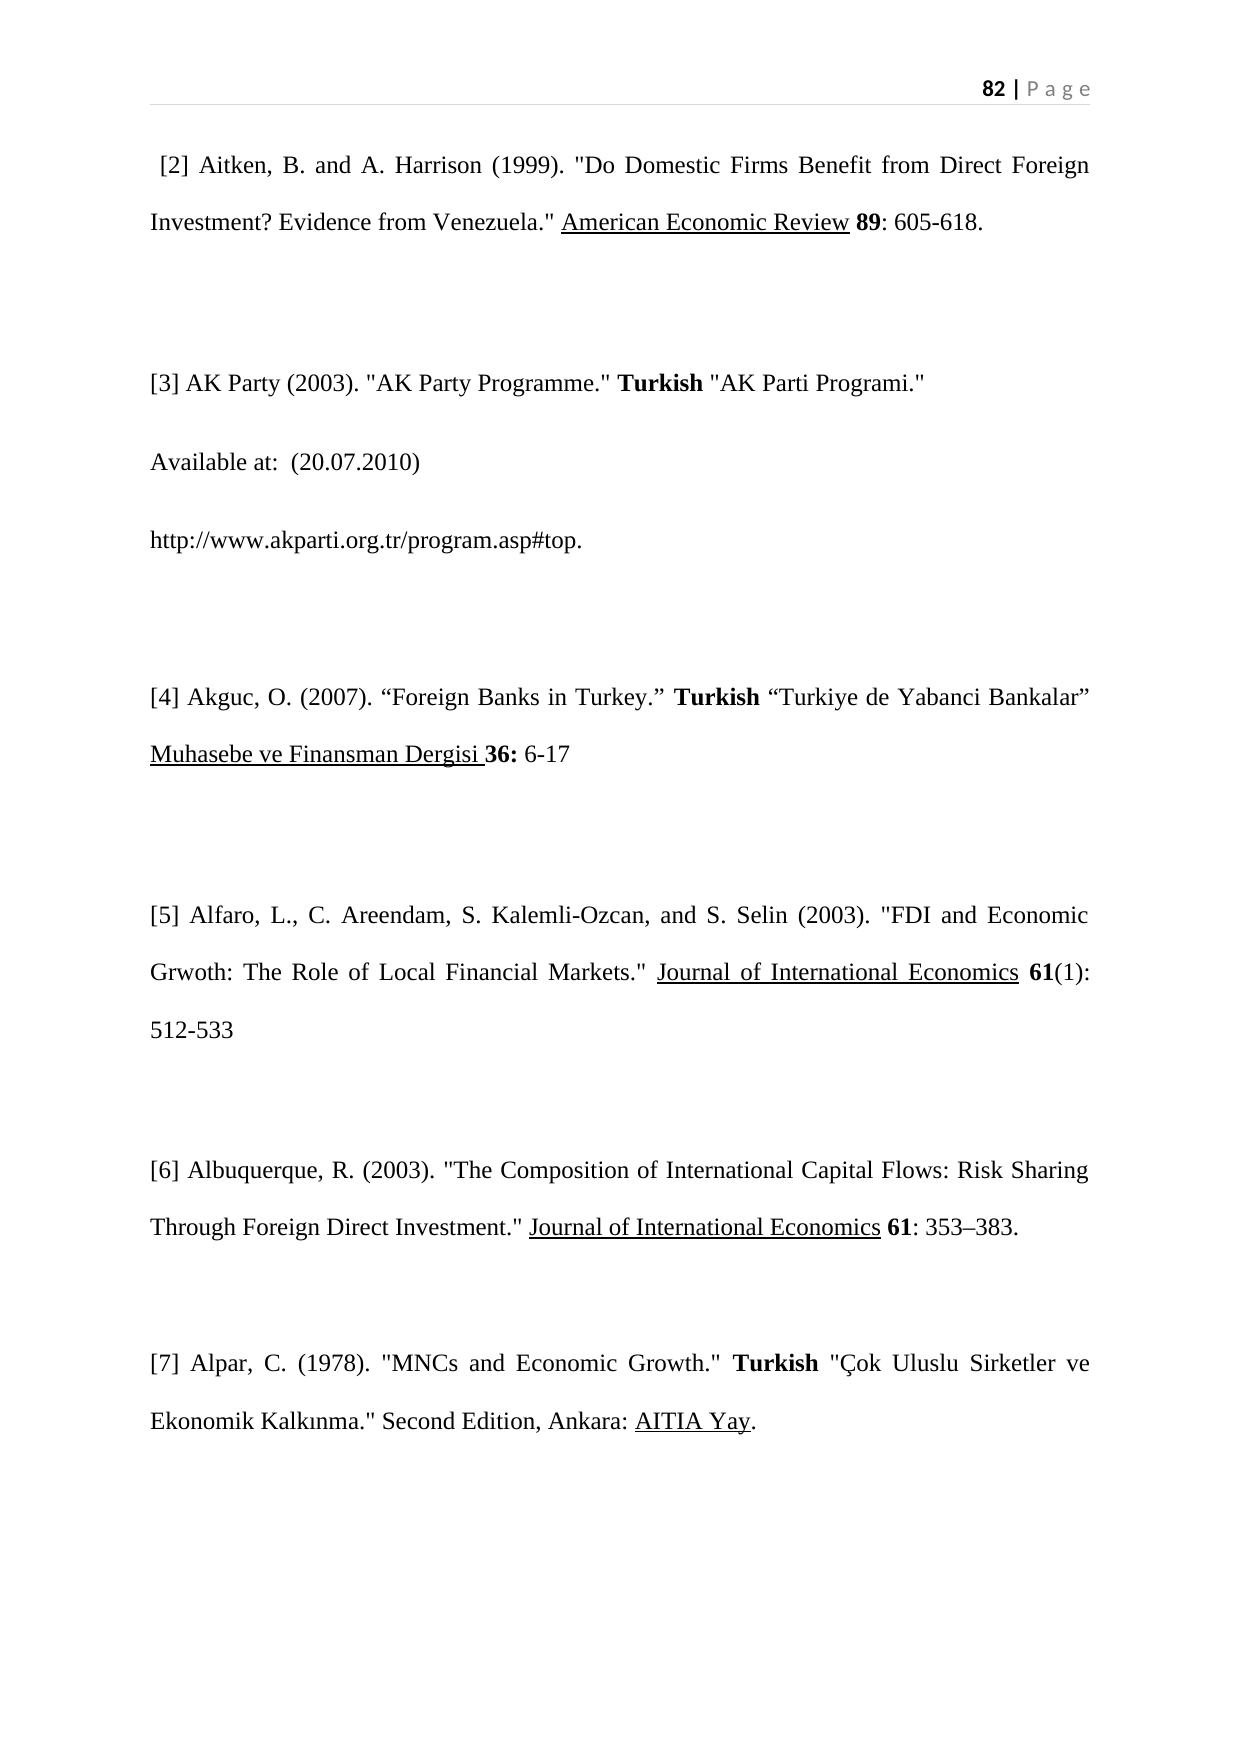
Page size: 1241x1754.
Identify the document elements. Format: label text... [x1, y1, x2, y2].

text [4] Akguc, O. (2007). “Foreign Banks in Turkey.” Turkish “Turkiye de Yabanci Bankalar” Muhasebe ve Finansman Dergisi 36: 6-17 [150, 682, 1090, 768]
text [6] Albuquerque, R. (2003). "The Composition of International Capital Flows: Risk Sharing Through Foreign Direct Investment." Journal of International Economics 61: 353–383. [150, 1155, 1090, 1241]
text http://www.akparti.org.tr/program.asp#top. [150, 525, 1090, 554]
text [2] Aitken, B. and A. Harrison (1999). "Do Domestic Firms Benefit from Direct Foreign Investment? Evidence from Venezuela." American Economic Review 89: 605-618. [150, 150, 1090, 236]
text [3] AK Party (2003). "AK Party Programme." Turkish "AK Parti Programi." [150, 368, 1090, 397]
text [7] Alpar, C. (1978). "MNCs and Economic Growth." Turkish "Çok Uluslu Sirketler ve Ekonomik Kalkınma." Second Edition, Ankara: AITIA Yay. [150, 1348, 1090, 1434]
text Available at: (20.07.2010) [150, 447, 1090, 475]
text [5] Alfaro, L., C. Areendam, S. Kalemli-Ozcan, and S. Selin (2003). "FDI and Economic Grwoth: The Role of Local Financial Markets." Journal of International Economics 61(1): 512-533 [150, 900, 1090, 1044]
